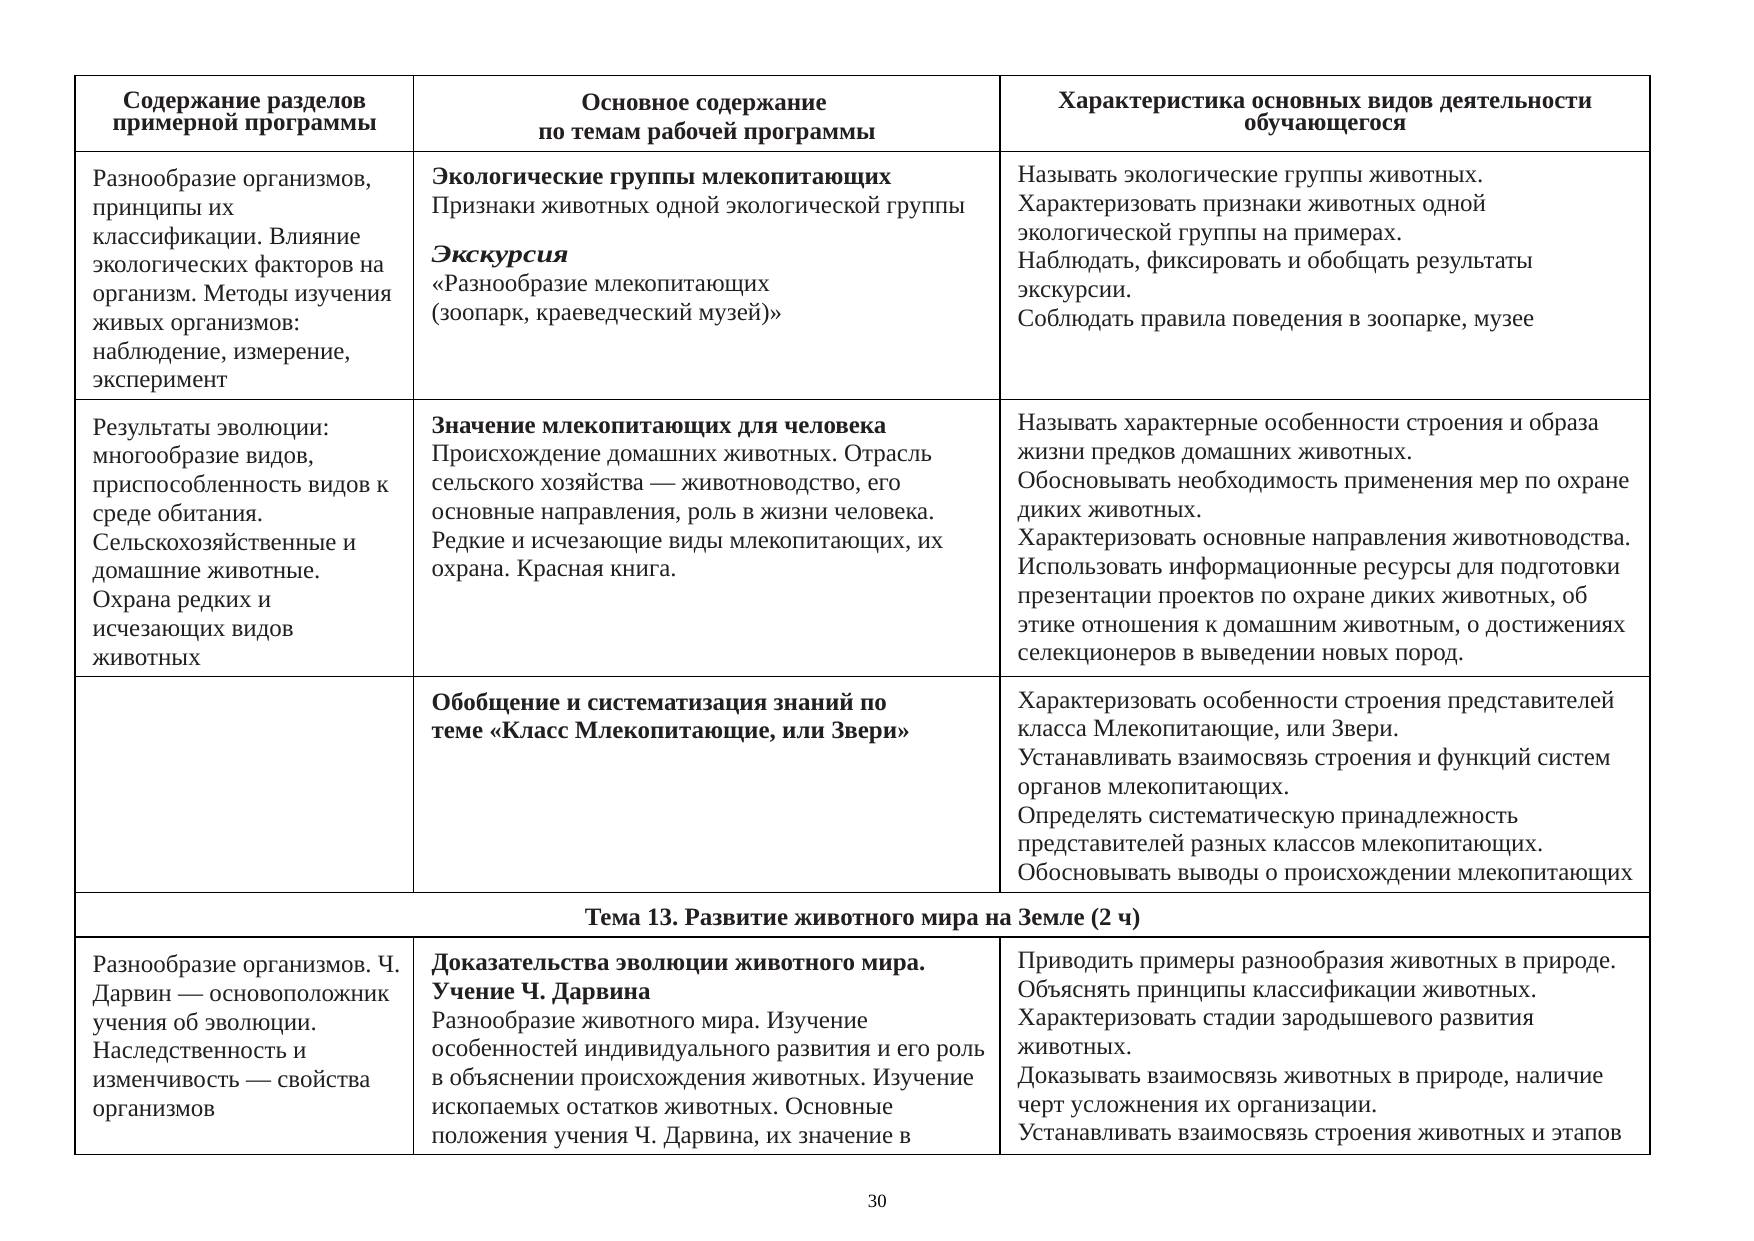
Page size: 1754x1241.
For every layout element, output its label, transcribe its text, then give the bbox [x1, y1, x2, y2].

table_cell Обобщение и систематизация знаний по теме «Класс Млекопитающие, или Звери» [414, 677, 999, 892]
table_cell [76, 677, 413, 892]
table_cell Экологические группы млекопитающих Признаки животных одной экологической группы Экскурсия «Разнообразие млекопитающих (зоопарк, краеведческий музей)» [414, 152, 999, 399]
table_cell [1001, 938, 1649, 1154]
table_cell Разнообразие организмов, принципы их классификации. Влияние экологических факторов на организм. Методы изучения живых организмов: наблюдение, измерение, эксперимент [76, 152, 413, 399]
table_header Основное содержание по темам рабочей программы [414, 76, 999, 151]
table_cell Называть характерные особенности строения и образа жизни предков домашних животных. Обосновывать необходимость применения мер по охране диких животных. Характеризовать основные направления животноводства. Использовать информационные ресурсы для подготовки презентации проектов по охране диких животных, об этике отношения к домашним животным, о достижениях селекционеров в выведении новых пород. [1001, 400, 1649, 676]
table_header Характеристика основных видов деятельности обучающегося [1001, 76, 1649, 151]
table_cell Значение млекопитающих для человека Происхождение домашних животных. Отрасль сельского хозяйства — животноводство, его основные направления, роль в жизни человека. Редкие и исчезающие виды млекопитающих, их охрана. Красная книга. [414, 400, 999, 676]
table_cell Характеризовать особенности строения представителей класса Млекопитающие, или Звери. Устанавливать взаимосвязь строения и функций систем органов млекопитающих. Определять систематическую принадлежность представителей разных классов млекопитающих. Обосновывать выводы о происхождении млекопитающих [1001, 677, 1649, 892]
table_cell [76, 938, 413, 1154]
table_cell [414, 938, 999, 1154]
table_cell Тема 13. Развитие животного мира на Земле (2 ч) [76, 893, 1649, 936]
table_header Содержание разделов примерной программы [76, 76, 413, 151]
table_cell Называть экологические группы животных. Характеризовать признаки животных одной экологической группы на примерах. Наблюдать, фиксировать и обобщать результаты экскурсии. Соблюдать правила поведения в зоопарке, музее [1001, 152, 1649, 399]
table_cell Результаты эволюции: многообразие видов, приспособленность видов к среде обитания. Сельскохозяйственные и домашние животные. Охрана редких и исчезающих видов животных [76, 400, 413, 676]
